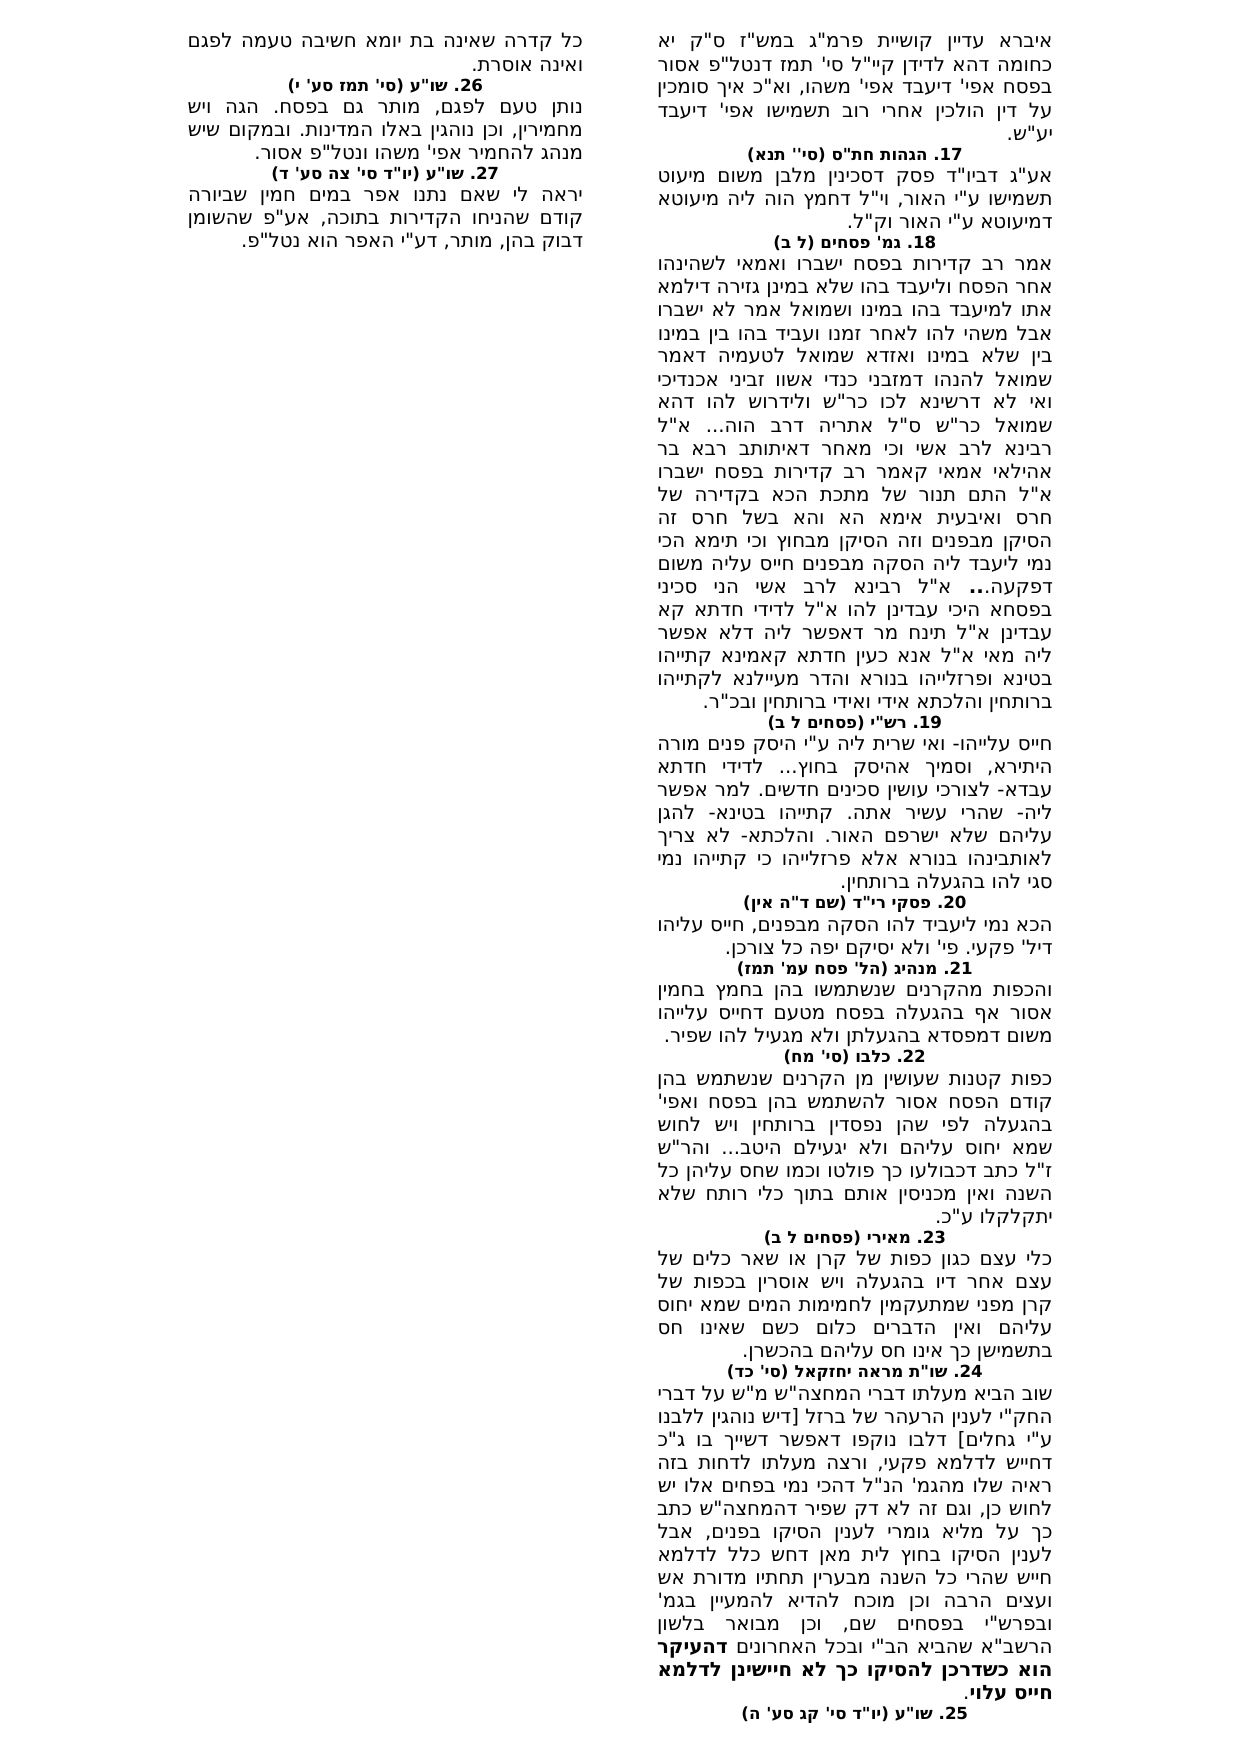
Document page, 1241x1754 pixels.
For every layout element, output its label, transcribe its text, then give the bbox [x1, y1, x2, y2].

subtitle 25. שו"ע (יו"ד סי' קג סע' ה) [657, 1704, 1053, 1723]
subtitle 18. גמ' פסחים (ל ב) [657, 233, 1053, 252]
subtitle 27. שו"ע (יו"ד סי' צה סע' ד) [187, 164, 583, 183]
text והכפות מהקרנים שנשתמשו בהן בחמץ בחמין אסור אף בהגעלה בפסח מטעם דחייס עלייהו משום דמפסדא בהגעלתן ולא מגעיל להו שפיר. [657, 978, 1053, 1047]
text אמר רב קדירות בפסח ישברו ואמאי לשהינהו אחר הפסח וליעבד בהו שלא במינן גזירה דילמא אתו למיעבד בהו במינו ושמואל אמר לא ישברו אבל משהי להו לאחר זמנו ועביד בהו בין במינו בין שלא במינו ואזדא שמואל לטעמיה דאמר שמואל להנהו דמזבני כנדי אשוו זביני אכנדיכי ואי לא דרשינא לכו כר"ש ולידרוש להו דהא שמואל כר"ש ס"ל אתריה דרב הוה... א"ל רבינא לרב אשי וכי מאחר דאיתותב רבא בר אהילאי אמאי קאמר רב קדירות בפסח ישברו א"ל התם תנור של מתכת הכא בקדירה של חרס ואיבעית אימא הא והא בשל חרס זה הסיקן מבפנים וזה הסיקן מבחוץ וכי תימא הכי נמי ליעבד ליה הסקה מבפנים חייס עליה משום דפקעה... א"ל רבינא לרב אשי הני סכיני בפסחא היכי עבדינן להו א"ל לדידי חדתא קא עבדינן א"ל תינח מר דאפשר ליה דלא אפשר ליה מאי א"ל אנא כעין חדתא קאמינא קתייהו בטינא ופרזלייהו בנורא והדר מעיילנא לקתייהו ברותחין והלכתא אידי ואידי ברותחין ובכ"ר. [657, 252, 1053, 713]
subtitle 24. שו"ת מראה יחזקאל (סי' כד) [657, 1362, 1053, 1382]
subtitle 19. רש"י (פסחים ל ב) [657, 713, 1053, 732]
text הכא נמי ליעביד להו הסקה מבפנים, חייס עליהו דיל' פקעי. פי' ולא יסיקם יפה כל צורכן. [657, 913, 1053, 959]
text אע"ג דביו"ד פסק דסכינין מלבן משום מיעוט תשמישו ע"י האור, וי"ל דחמץ הוה ליה מיעוטא דמיעוטא ע"י האור וק"ל. [657, 164, 1053, 233]
text איברא עדיין קושיית פרמ"ג במש"ז ס"ק יא כחומה דהא לדידן קיי"ל סי' תמז דנטל"פ אסור בפסח אפי' דיעבד אפי' משהו, וא"כ איך סומכין על דין הולכין אחרי רוב תשמישו אפי' דיעבד יע"ש. [657, 29, 1053, 145]
text כל קדרה שאינה בת יומא חשיבה טעמה לפגם ואינה אוסרת. [187, 29, 583, 76]
text שוב הביא מעלתו דברי המחצה"ש מ"ש על דברי החק"י לענין הרעהר של ברזל [דיש נוהגין ללבנו ע"י גחלים] דלבו נוקפו דאפשר דשייך בו ג"כ דחייש לדלמא פקעי, ורצה מעלתו לדחות בזה ראיה שלו מהגמ' הנ"ל דהכי נמי בפחים אלו יש לחוש כן, וגם זה לא דק שפיר דהמחצה"ש כתב כך על מליא גומרי לענין הסיקו בפנים, אבל לענין הסיקו בחוץ לית מאן דחש כלל לדלמא חייש שהרי כל השנה מבערין תחתיו מדורת אש ועצים הרבה וכן מוכח להדיא להמעיין בגמ' ובפרש"י בפסחים שם, וכן מבואר בלשון הרשב"א שהביא הב"י ובכל האחרונים דהעיקר הוא כשדרכן להסיקו כך לא חיישינן לדלמא חייס עלוי. [657, 1382, 1053, 1704]
text נותן טעם לפגם, מותר גם בפסח. הגה ויש מחמירין, וכן נוהגין באלו המדינות. ובמקום שיש מנהג להחמיר אפי' משהו ונטל"פ אסור. [187, 95, 583, 164]
subtitle 17. הגהות חת"ס (סי'' תנא) [657, 145, 1053, 164]
subtitle 26. שו"ע (סי' תמז סע' י) [187, 76, 583, 95]
text כפות קטנות שעושין מן הקרנים שנשתמש בהן קודם הפסח אסור להשתמש בהן בפסח ואפי' בהגעלה לפי שהן נפסדין ברותחין ויש לחוש שמא יחוס עליהם ולא יגעילם היטב... והר"ש ז"ל כתב דכבולעו כך פולטו וכמו שחס עליהן כל השנה ואין מכניסין אותם בתוך כלי רותח שלא יתקלקלו ע"כ. [657, 1067, 1053, 1228]
subtitle 22. כלבו (סי' מח) [657, 1047, 1053, 1067]
subtitle 21. מנהיג (הל' פסח עמ' תמז) [657, 959, 1053, 978]
text יראה לי שאם נתנו אפר במים חמין שביורה קודם שהניחו הקדירות בתוכה, אע"פ שהשומן דבוק בהן, מותר, דע"י האפר הוא נטל"פ. [187, 183, 583, 252]
subtitle 20. פסקי רי"ד (שם ד"ה אין) [657, 893, 1053, 913]
text כלי עצם כגון כפות של קרן או שאר כלים של עצם אחר דיו בהגעלה ויש אוסרין בכפות של קרן מפני שמתעקמין לחמימות המים שמא יחוס עליהם ואין הדברים כלום כשם שאינו חס בתשמישן כך אינו חס עליהם בהכשרן. [657, 1247, 1053, 1362]
subtitle 23. מאירי (פסחים ל ב) [657, 1228, 1053, 1247]
text חייס עלייהו- ואי שרית ליה ע"י היסק פנים מורה היתירא, וסמיך אהיסק בחוץ... לדידי חדתא עבדא- לצורכי עושין סכינים חדשים. למר אפשר ליה- שהרי עשיר אתה. קתייהו בטינא- להגן עליהם שלא ישרפם האור. והלכתא- לא צריך לאותבינהו בנורא אלא פרזלייהו כי קתייהו נמי סגי להו בהגעלה ברותחין. [657, 732, 1053, 893]
